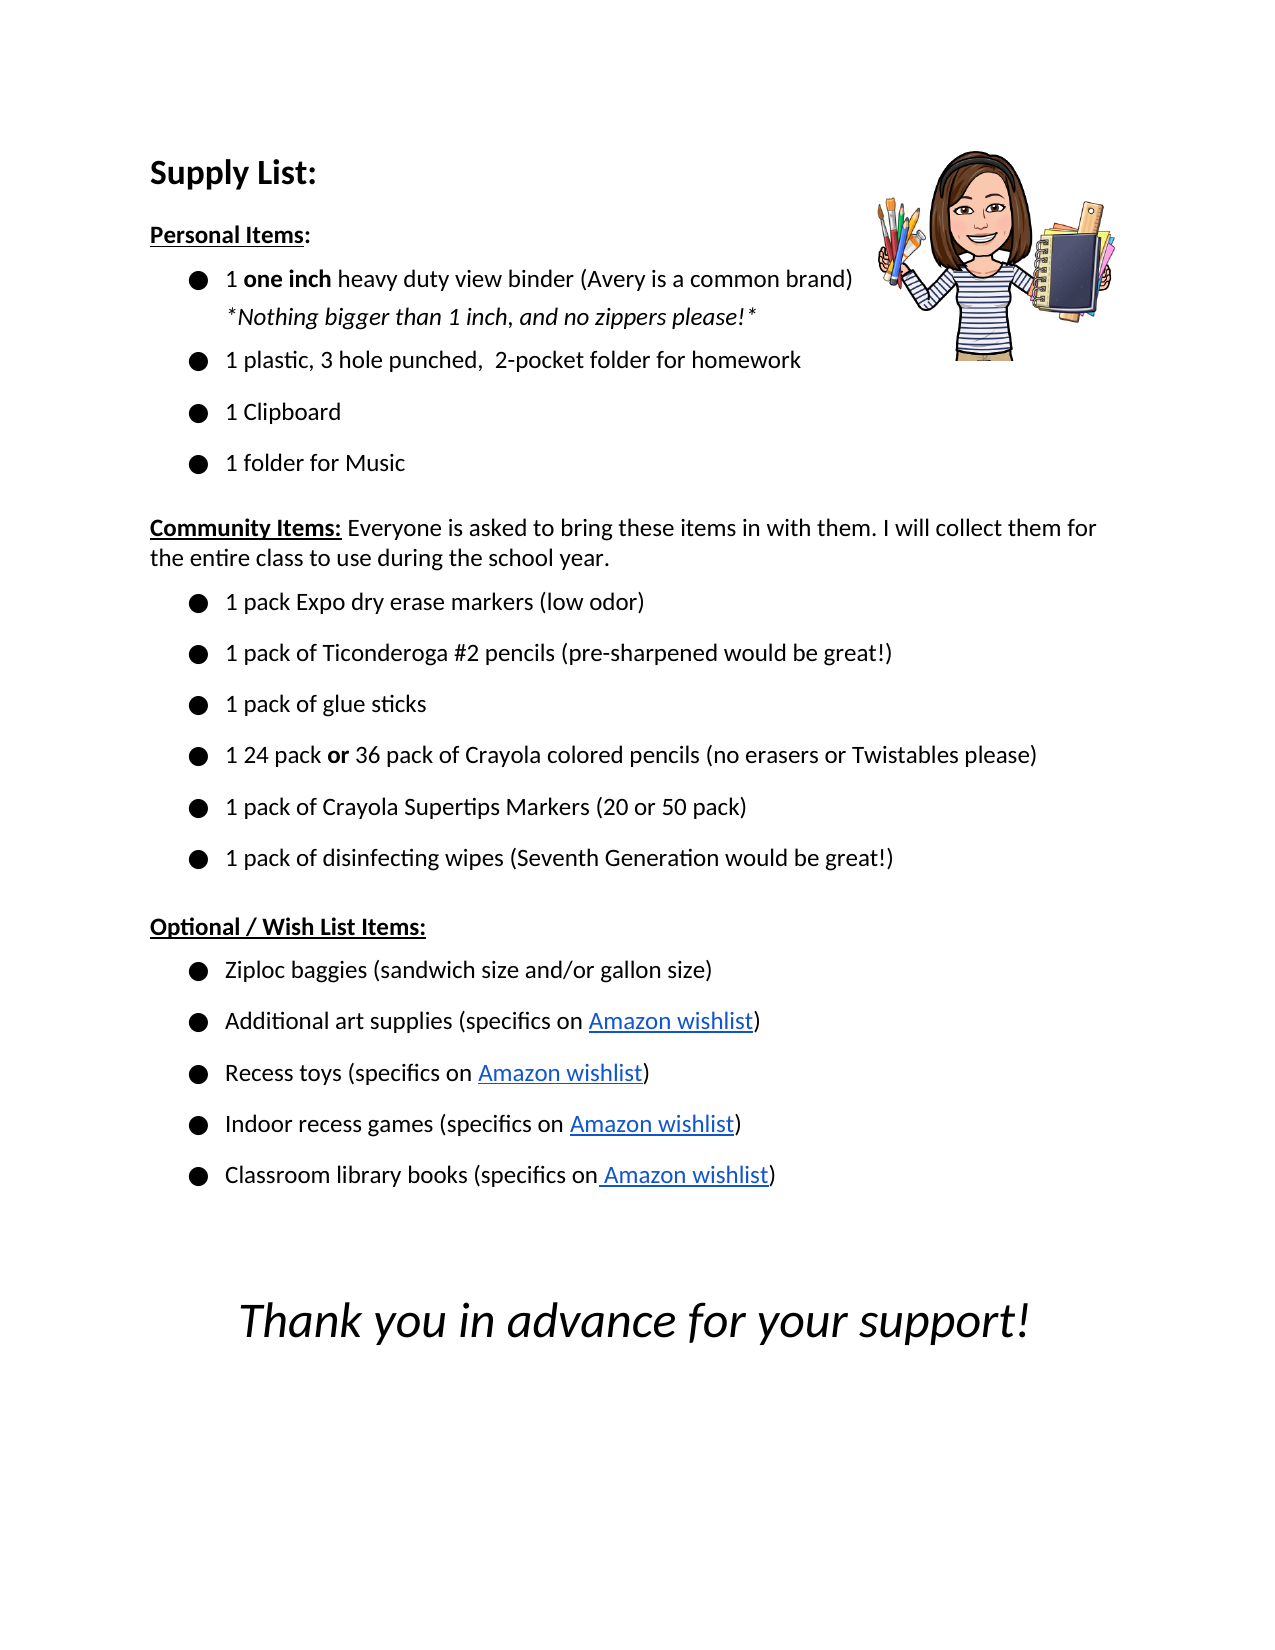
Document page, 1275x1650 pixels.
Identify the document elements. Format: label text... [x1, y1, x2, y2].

picture [863, 99, 1125, 361]
list 1 pack of glue sticks [187, 676, 1125, 727]
list 1 Clipboard [187, 383, 1125, 434]
list 1 pack of disinfecting wipes (Seventh Generation would be great!) [187, 829, 1125, 881]
list Recess toys (specifics on Amazon wishlist) [187, 1044, 1125, 1095]
text Optional / Wish List Items: [150, 911, 1125, 942]
list Additional art supplies (specifics on Amazon wishlist) [187, 993, 1125, 1044]
list Ziploc baggies (sandwich size and/or gallon size) [187, 942, 1125, 993]
list 1 plastic, 3 hole punched, 2-pocket folder for homework [187, 332, 1125, 383]
text Personal Items: [150, 219, 863, 250]
list 1 pack of Crayola Supertips Markers (20 or 50 pack) [187, 778, 1125, 829]
text Supply List: [150, 150, 863, 193]
list 1 one inch heavy duty view binder (Avery is a common brand) [187, 250, 863, 301]
list Classroom library books (specifics on Amazon wishlist) [187, 1147, 1125, 1198]
list 1 pack of Ticonderoga #2 pencils (pre-sharpened would be great!) [187, 624, 1125, 676]
list Indoor recess games (specifics on Amazon wishlist) [187, 1095, 1125, 1147]
text Thank you in advance for your support! [150, 1289, 1125, 1350]
list 1 folder for Music [187, 434, 1125, 486]
text Community Items: Everyone is asked to bring these items in with them. I will collect them for the entire class to use during the school year. [150, 512, 1125, 573]
list 1 24 pack or 36 pack of Crayola colored pencils (no erasers or Twistables please) [187, 727, 1125, 778]
list 1 pack Expo dry erase markers (low odor) [187, 573, 1125, 624]
text *Nothing bigger than 1 inch, and no zippers please!* [225, 301, 863, 332]
